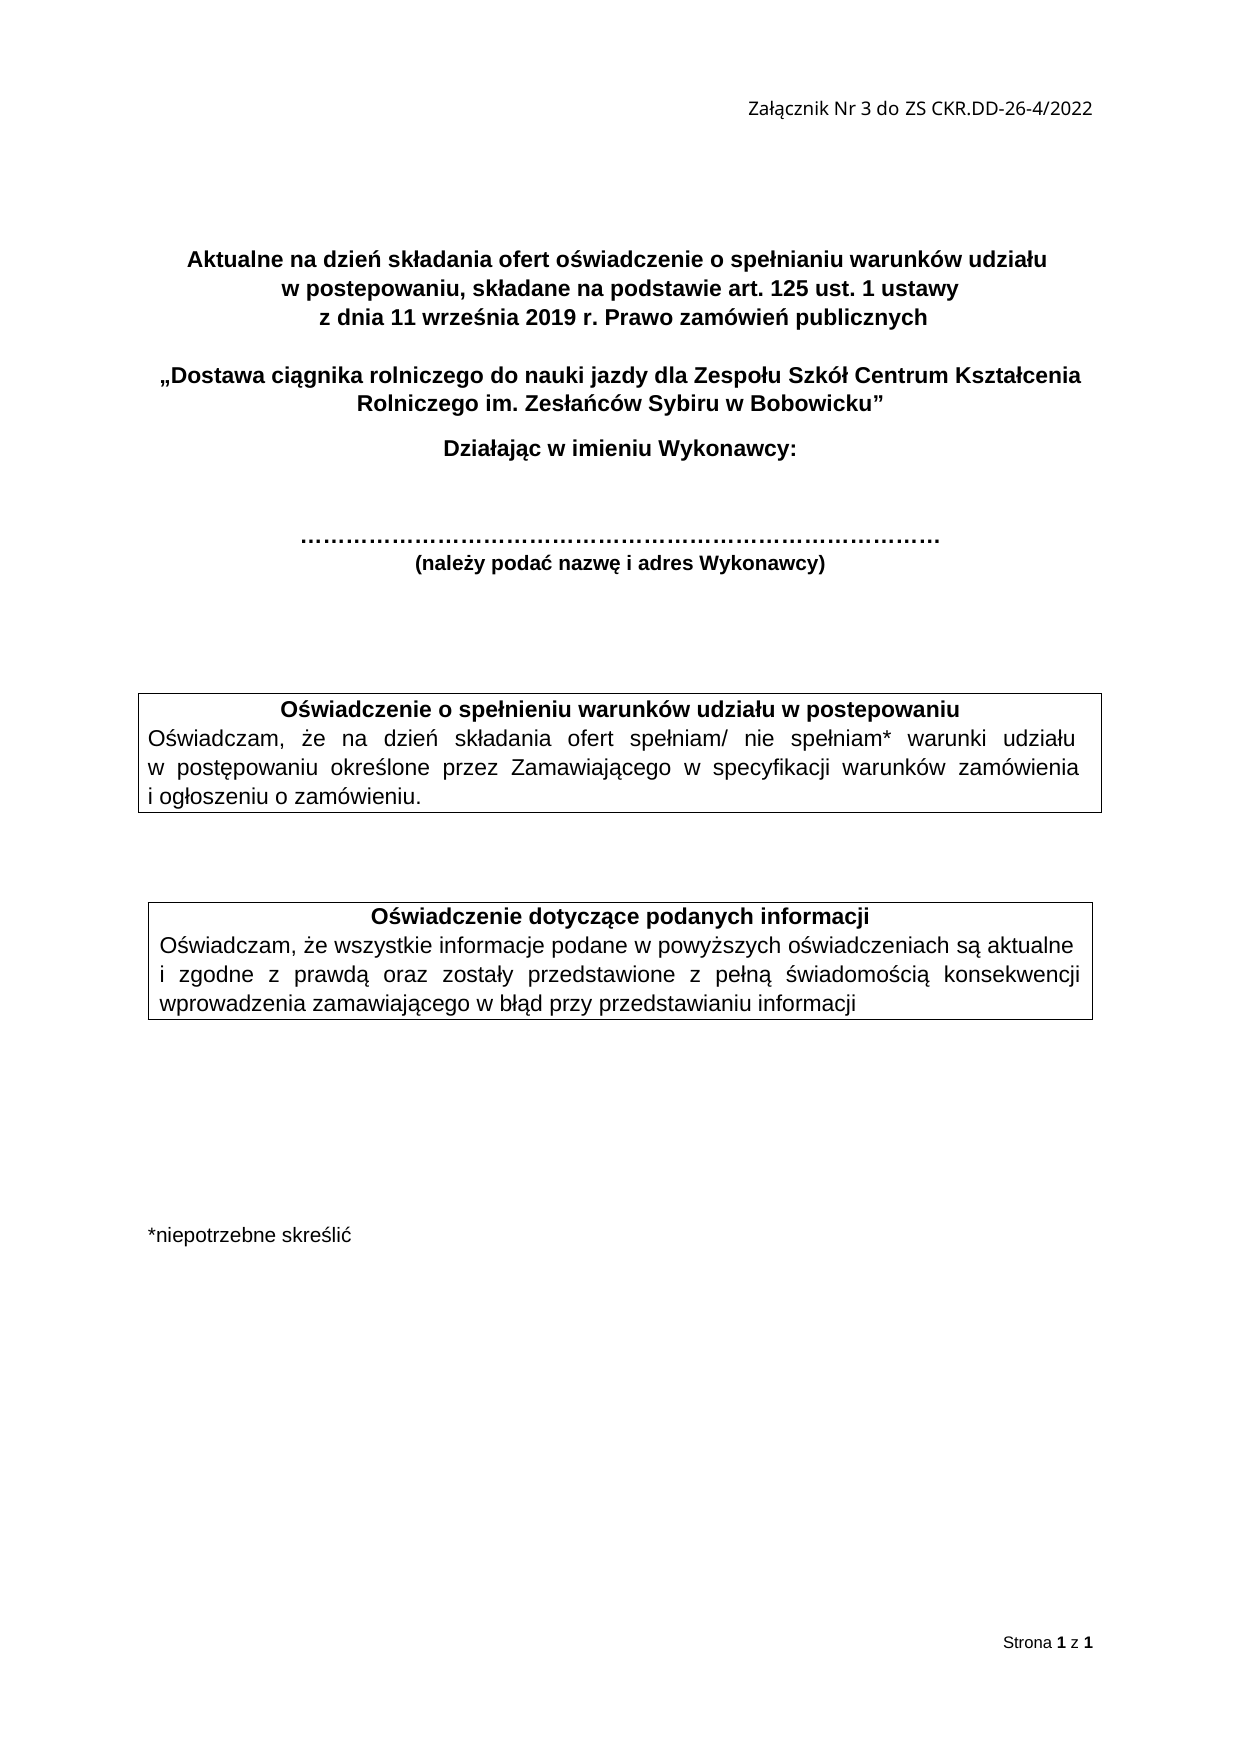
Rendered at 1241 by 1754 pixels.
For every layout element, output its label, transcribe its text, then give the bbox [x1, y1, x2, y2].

text *niepotrzebne skreślić [148, 1223, 1093, 1247]
text (należy podać nazwę i adres Wykonawcy) [148, 551, 1093, 575]
table_header Oświadczenie dotyczące podanych informacji Oświadczam, że wszystkie informacje podane w powyższych oświadczeniach są aktualne i zgodne z prawdą oraz zostały przedstawione z pełną świadomością konsekwencji wprowadzenia zamawiającego w błąd przy przedstawianiu informacji [149, 903, 1092, 1019]
text z dnia 11 września 2019 r. Prawo zamówień publicznych [148, 304, 1093, 330]
text Działając w imieniu Wykonawcy: [148, 435, 1093, 462]
text ………………………………………………………………………… [148, 522, 1093, 548]
text Aktualne na dzień składania ofert oświadczenie o spełnianiu warunków udziału w postepowaniu, składane na podstawie art. 125 ust. 1 ustawy [148, 246, 1093, 301]
text „Dostawa ciągnika rolniczego do nauki jazdy dla Zespołu Szkół Centrum Kształcenia Rolniczego im. Zesłańców Sybiru w Bobowicku” [148, 362, 1093, 416]
text Załącznik Nr 3 do ZS CKR.DD-26-4/2022 [148, 95, 1093, 120]
text Oświadczam, że na dzień składania ofert spełniam/ nie spełniam* warunki udziału w postępowaniu określone przez Zamawiającego w specyfikacji warunków zamówienia i ogłoszeniu o zamówieniu. [139, 722, 1101, 812]
text Oświadczenie o spełnieniu warunków udziału w postepowaniu [139, 694, 1101, 722]
